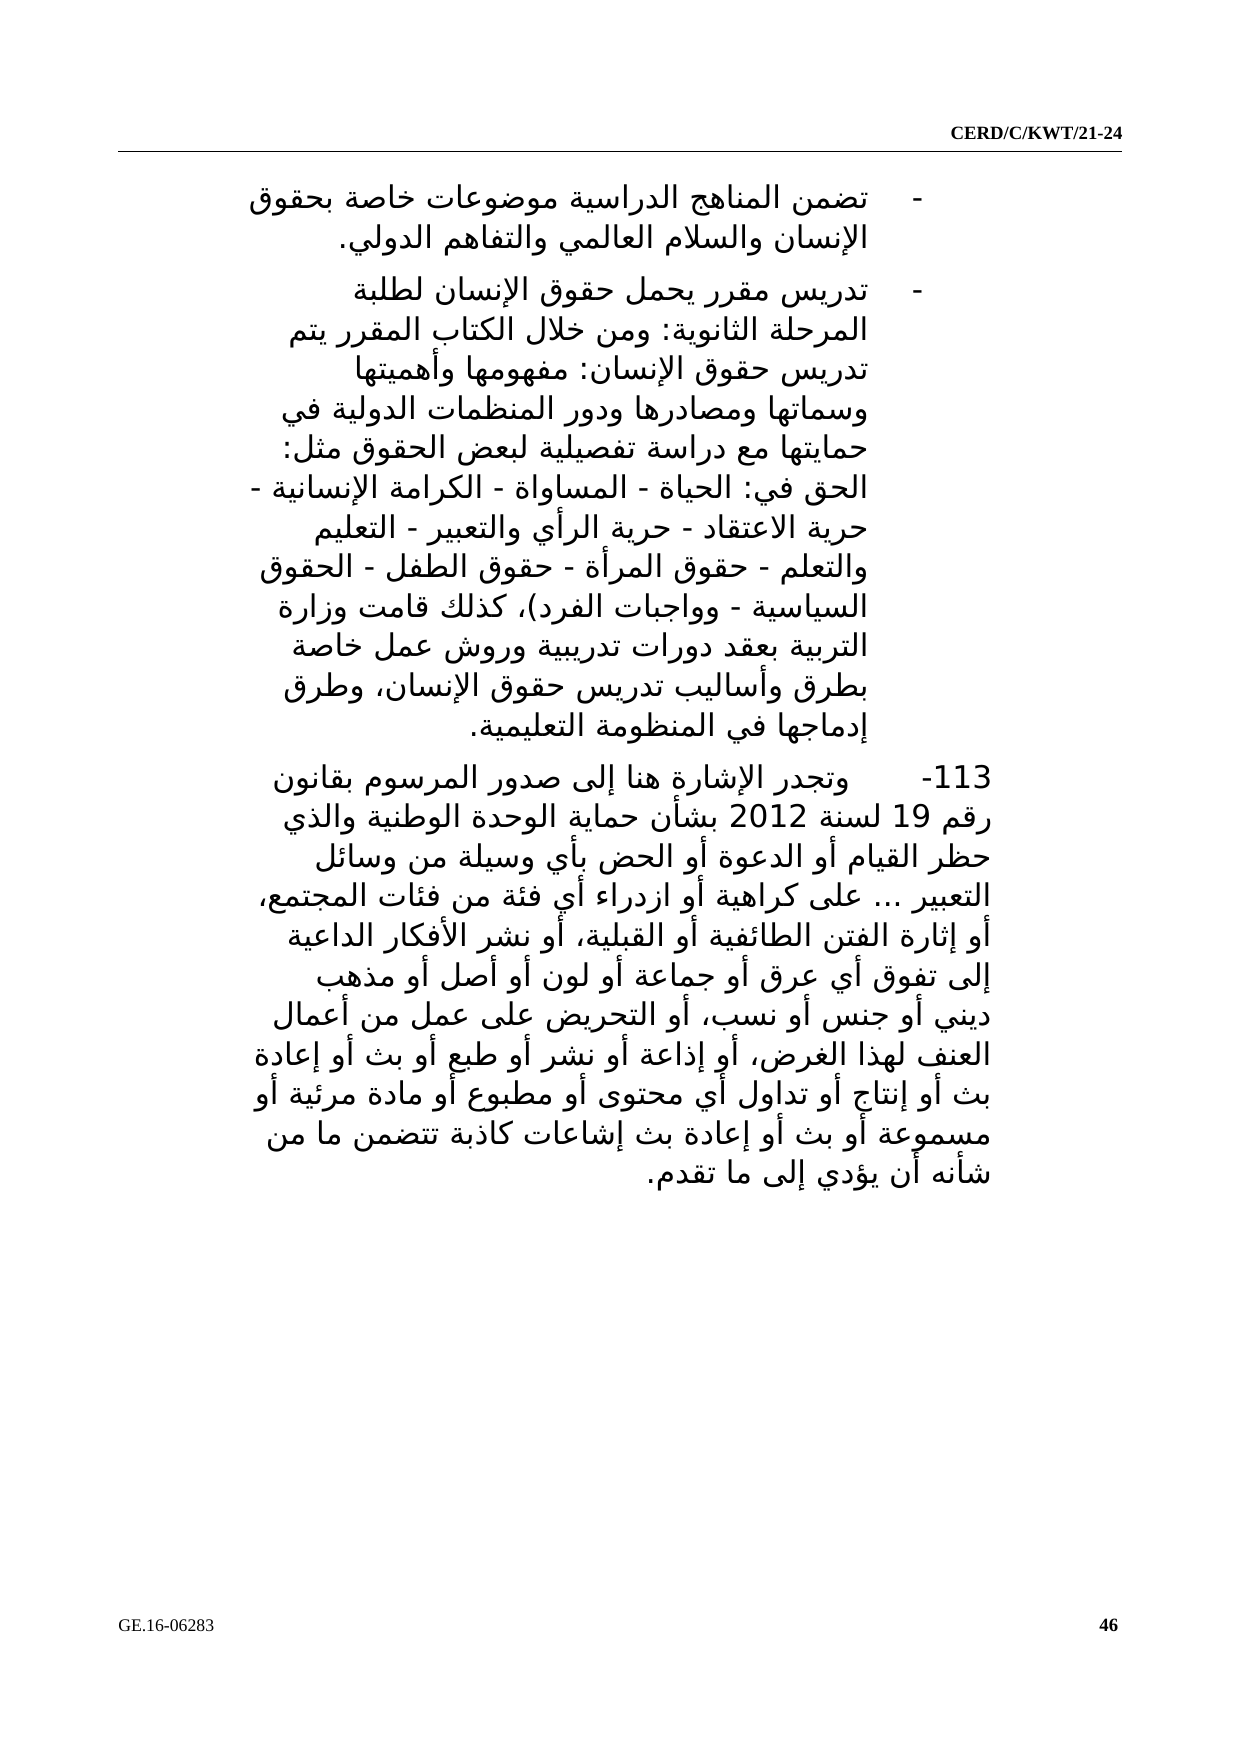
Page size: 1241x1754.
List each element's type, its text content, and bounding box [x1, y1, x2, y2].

text 113- وتجدر الإشارة هنا إلى صدور المرسوم بقانون رقم 19 لسنة 2012 بشأن حماية الوحدة الوطنية والذي حظر القيام أو الدعوة أو الحض بأي وسيلة من وسائل التعبير ... على كراهية أو ازدراء أي فئة من فئات المجتمع، أو إثارة الفتن الطائفية أو القبلية، أو نشر الأفكار الداعية إلى تفوق أي عرق أو جماعة أو لون أو أصل أو مذهب ديني أو جنس أو نسب، أو التحريض على عمل من أعمال العنف لهذا الغرض، أو إذاعة أو نشر أو طبع أو بث أو إعادة بث أو إنتاج أو تداول أي محتوى أو مطبوع أو مادة مرئية أو مسموعة أو بث أو إعادة بث إشاعات كاذبة تتضمن ما من شأنه أن يؤدي إلى ما تقدم. [248, 756, 992, 1192]
text - تضمن المناهج الدراسية موضوعات خاصة بحقوق الإنسان والسلام العالمي والتفاهم الدولي. [248, 177, 923, 256]
text - تدريس مقرر يحمل حقوق الإنسان لطلبة المرحلة الثانوية: ومن خلال الكتاب المقرر يتم تدريس حقوق الإنسان: مفهومها وأهميتها وسماتها ومصادرها ودور المنظمات الدولية في حمايتها مع دراسة تفصيلية لبعض الحقوق مثل: الحق في: الحياة - المساواة - الكرامة الإنسانية - حرية الاعتقاد - حرية الرأي والتعبير - التعليم والتعلم - حقوق المرأة - حقوق الطفل - الحقوق السياسية - وواجبات الفرد)، كذلك قامت وزارة التربية بعقد دورات تدريبية وروش عمل خاصة بطرق وأساليب تدريس حقوق الإنسان، وطرق إدماجها في المنظومة التعليمية. [248, 269, 923, 744]
